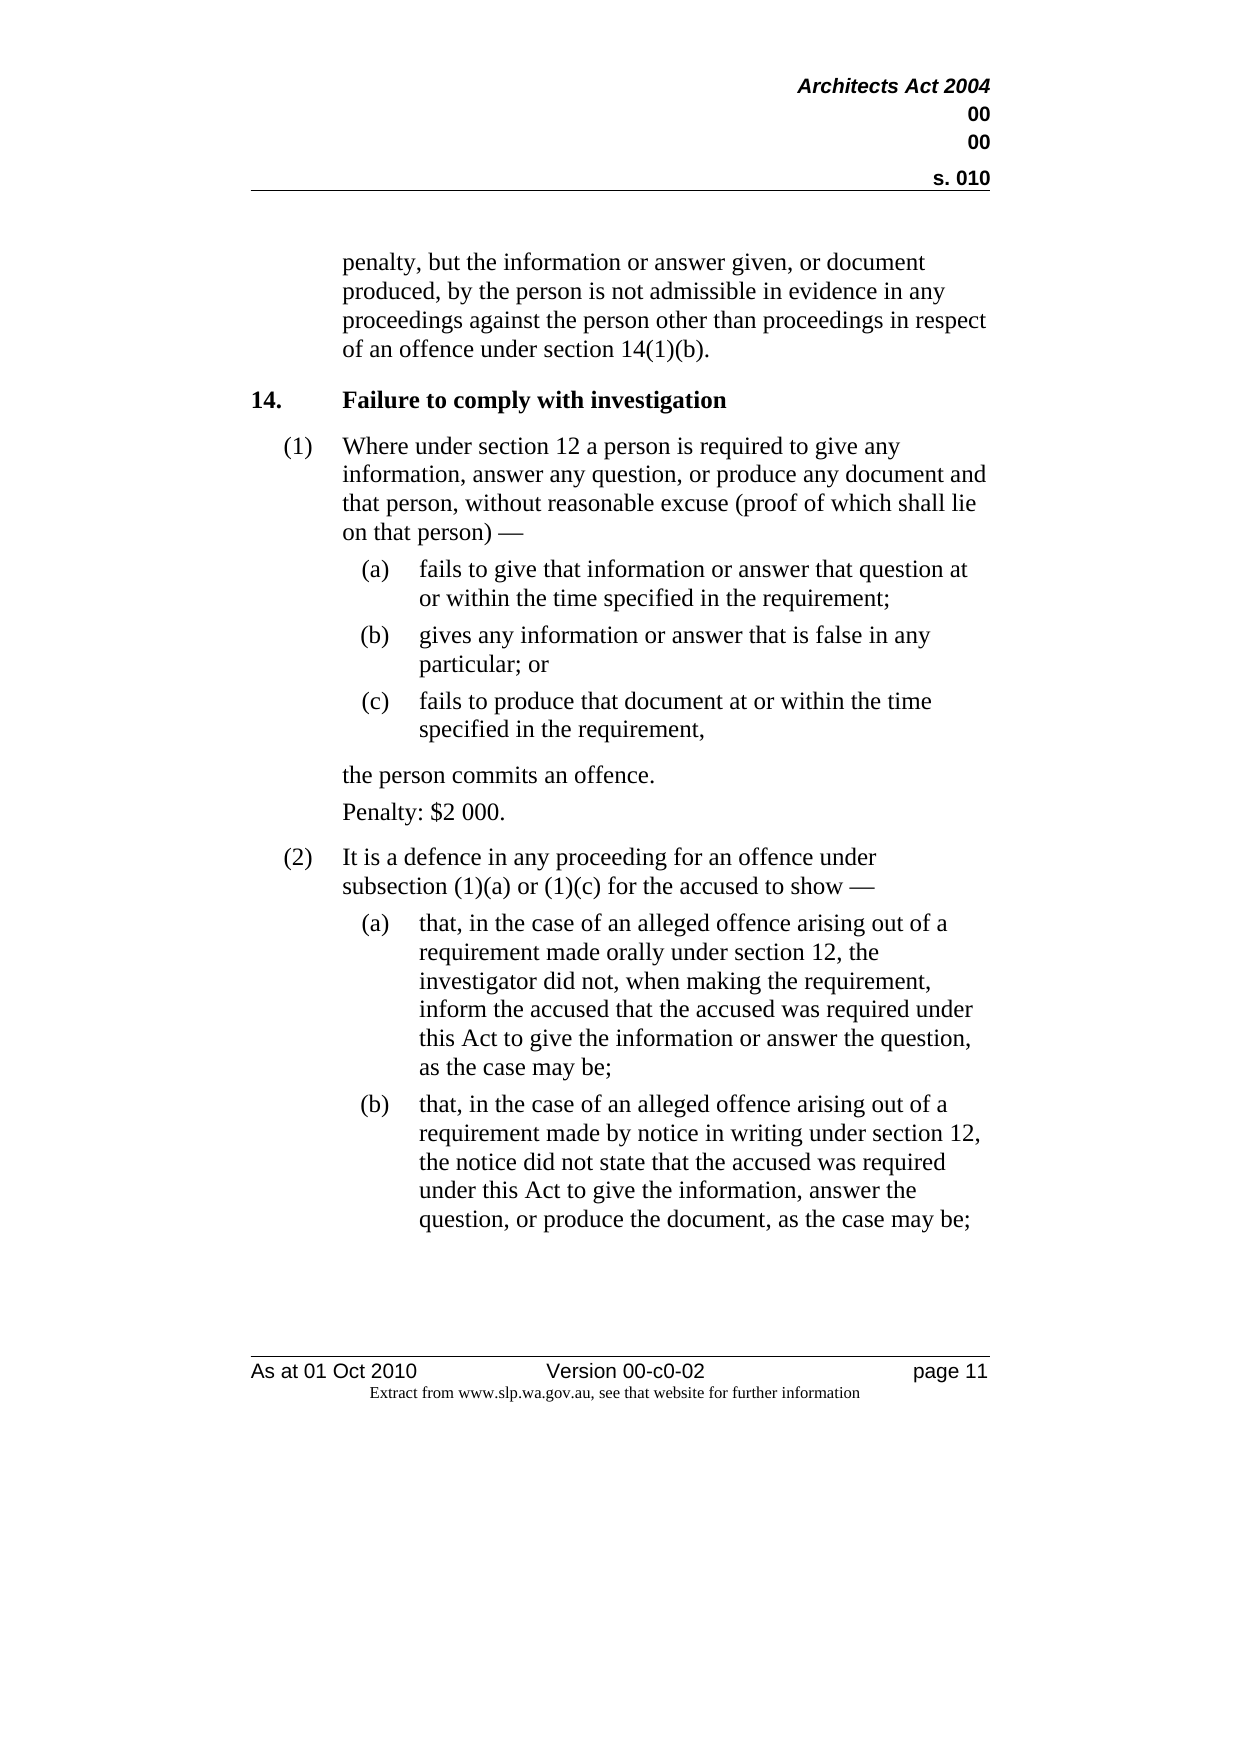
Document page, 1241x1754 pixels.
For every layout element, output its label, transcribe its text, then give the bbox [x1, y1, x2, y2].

subtitle 14. Failure to comply with investigation [251, 385, 990, 414]
text (a) fails to give that information or answer that question at or within the time specified in the requirement; [251, 554, 990, 612]
text (b) gives any information or answer that is false in any particular; or [251, 620, 990, 677]
text (b) that, in the case of an alleged offence arising out of a requirement made by notice in writing under section 12, the notice did not state that the accused was required under this Act to give the information, answer the question, or produce the document, as the case may be; [251, 1089, 990, 1233]
text (1) Where under section 12 a person is required to give any information, answer any question, or produce any document and that person, without reasonable excuse (proof of which shall lie on that person) — [251, 431, 990, 546]
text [251, 247, 990, 362]
text (c) fails to produce that document at or within the time specified in the requirement, [251, 686, 990, 743]
text (a) that, in the case of an alleged offence arising out of a requirement made orally under section 12, the investigator did not, when making the requirement, inform the accused that the accused was required under this Act to give the information or answer the question, as the case may be; [251, 908, 990, 1081]
text (2) It is a defence in any proceeding for an offence under subsection (1)(a) or (1)(c) for the accused to show — [251, 842, 990, 900]
text Penalty: $2 000. [251, 797, 990, 826]
text the person commits an offence. [251, 760, 990, 789]
